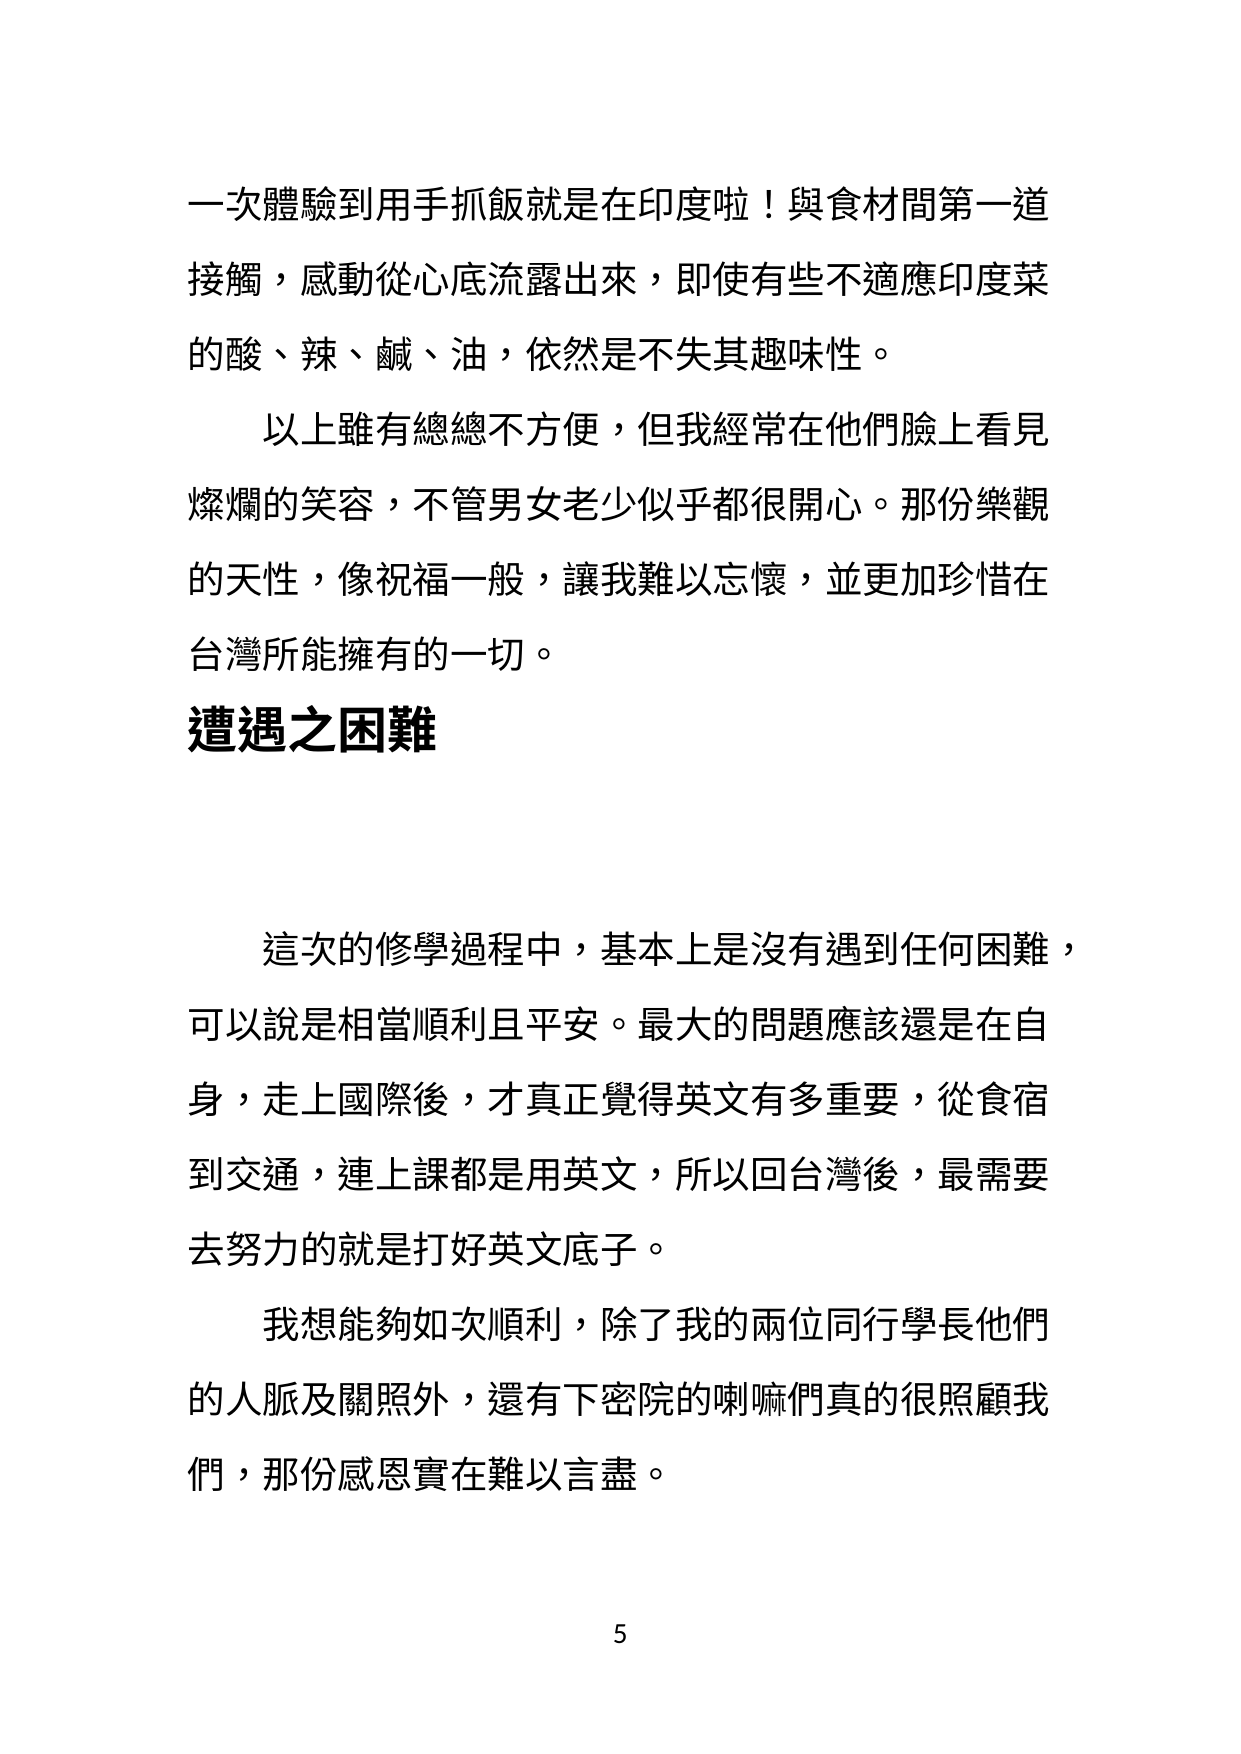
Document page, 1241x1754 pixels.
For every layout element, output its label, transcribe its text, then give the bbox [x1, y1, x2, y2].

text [187, 164, 1053, 389]
text 這次的修學過程中，基本上是沒有遇到任何困難，可以說是相當順利且平安。最大的問題應該還是在自身，走上國際後，才真正覺得英文有多重要，從食宿到交通，連上課都是用英文，所以回台灣後，最需要去努力的就是打好英文底子。 [187, 909, 1053, 1284]
text 以上雖有總總不方便，但我經常在他們臉上看見燦爛的笑容，不管男女老少似乎都很開心。那份樂觀的天性，像祝福一般，讓我難以忘懷，並更加珍惜在台灣所能擁有的一切。 [187, 389, 1053, 689]
subtitle 遭遇之困難 [187, 689, 1053, 764]
text 我想能夠如次順利，除了我的兩位同行學長他們的人脈及關照外，還有下密院的喇嘛們真的很照顧我們，那份感恩實在難以言盡。 [187, 1284, 1053, 1509]
